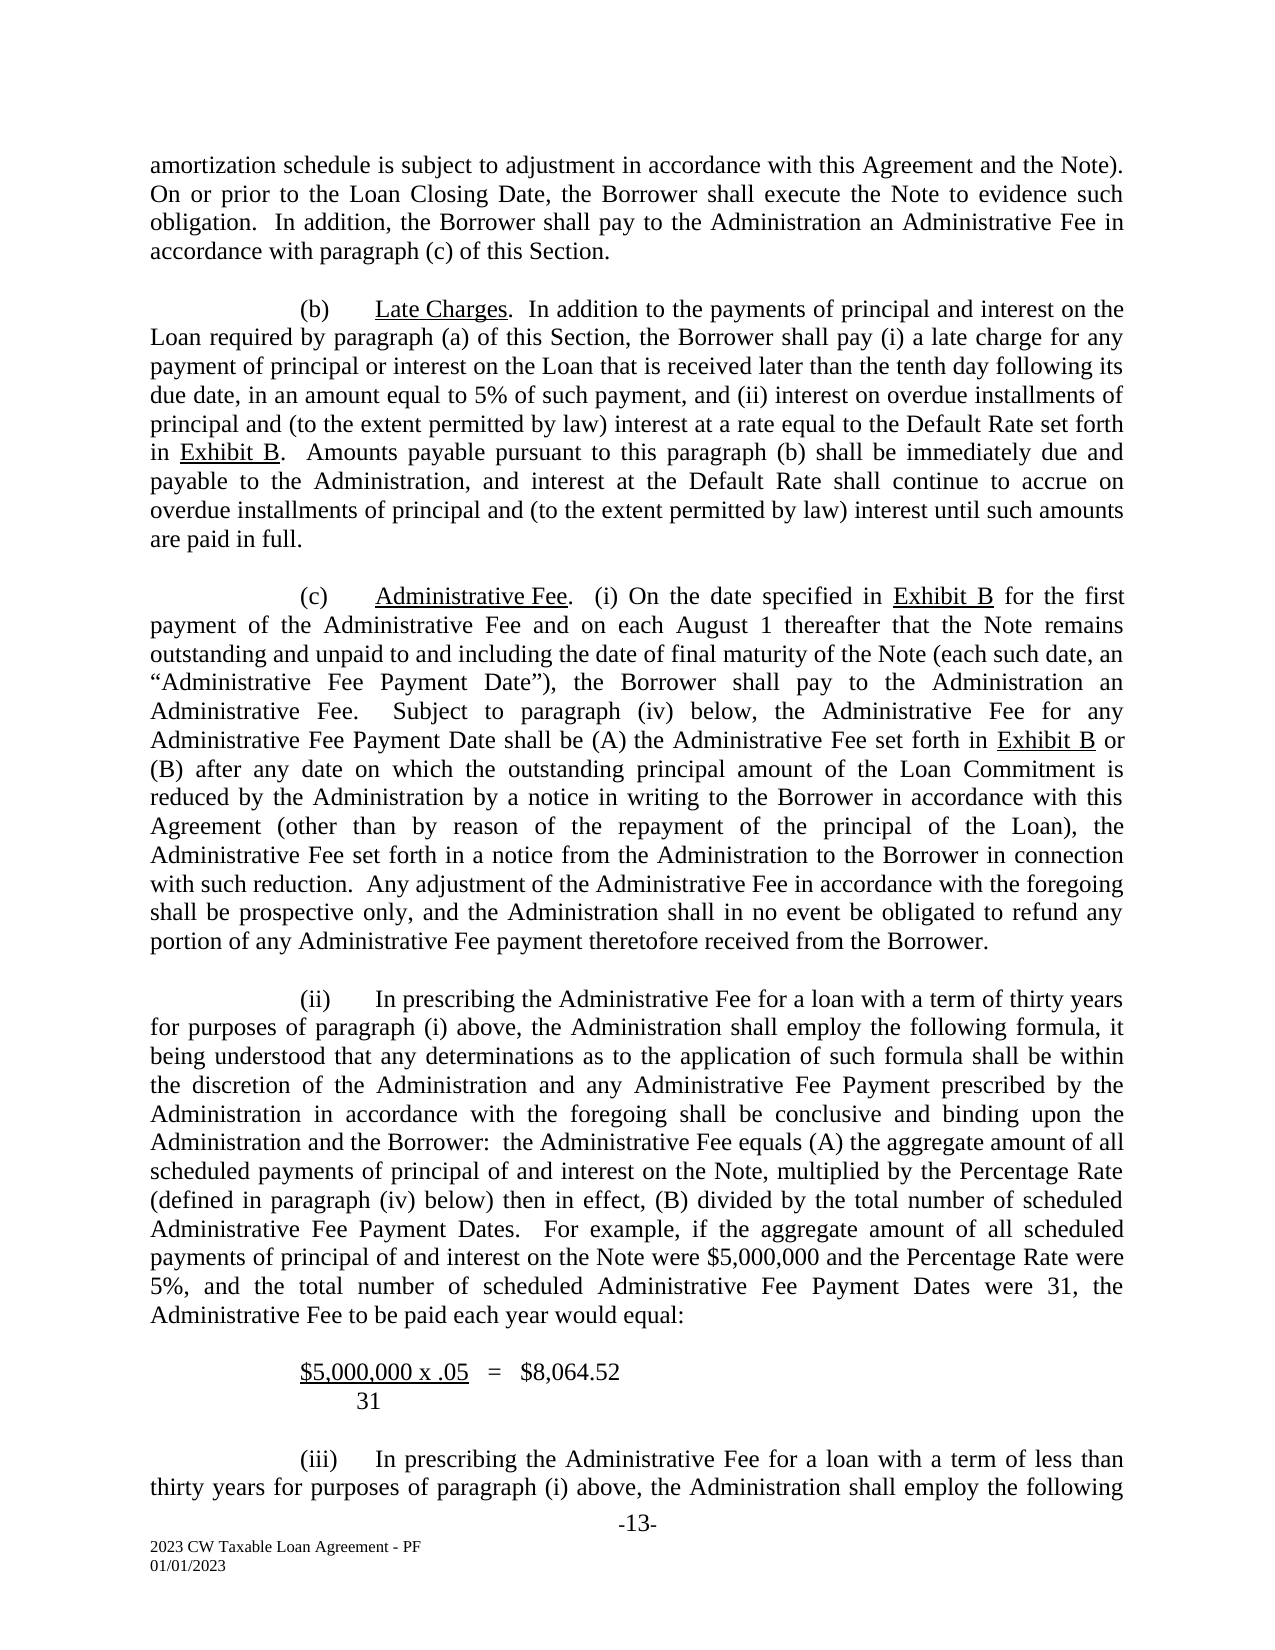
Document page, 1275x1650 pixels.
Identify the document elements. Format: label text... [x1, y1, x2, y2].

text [150, 1444, 1125, 1501]
text (c) Administrative Fee. (i) On the date specified in Exhibit B for the first payment of the Administrative Fee and on each August 1 thereafter that the Note remains outstanding and unpaid to and including the date of final maturity of the Note (each such date, an “Administrative Fee Payment Date”), the Borrower shall pay to the Administration an Administrative Fee. Subject to paragraph (iv) below, the Administrative Fee for any Administrative Fee Payment Date shall be (A) the Administrative Fee set forth in Exhibit B or (B) after any date on which the outstanding principal amount of the Loan Commitment is reduced by the Administration by a notice in writing to the Borrower in accordance with this Agreement (other than by reason of the repayment of the principal of the Loan), the Administrative Fee set forth in a notice from the Administration to the Borrower in connection with such reduction. Any adjustment of the Administrative Fee in accordance with the foregoing shall be prospective only, and the Administration shall in no event be obligated to refund any portion of any Administrative Fee payment theretofore received from the Borrower. [150, 581, 1125, 955]
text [150, 150, 1125, 265]
text 31 [150, 1386, 1125, 1415]
text (b) Late Charges. In addition to the payments of principal and interest on the Loan required by paragraph (a) of this Section, the Borrower shall pay (i) a late charge for any payment of principal or interest on the Loan that is received later than the tenth day following its due date, in an amount equal to 5% of such payment, and (ii) interest on overdue installments of principal and (to the extent permitted by law) interest at a rate equal to the Default Rate set forth in Exhibit B. Amounts payable pursuant to this paragraph (b) shall be immediately due and payable to the Administration, and interest at the Default Rate shall continue to accrue on overdue installments of principal and (to the extent permitted by law) interest until such amounts are paid in full. [150, 294, 1125, 552]
text (ii) In prescribing the Administrative Fee for a loan with a term of thirty years for purposes of paragraph (i) above, the Administration shall employ the following formula, it being understood that any determinations as to the application of such formula shall be within the discretion of the Administration and any Administrative Fee Payment prescribed by the Administration in accordance with the foregoing shall be conclusive and binding upon the Administration and the Borrower: the Administrative Fee equals (A) the aggregate amount of all scheduled payments of principal of and interest on the Note, multiplied by the Percentage Rate (defined in paragraph (iv) below) then in effect, (B) divided by the total number of scheduled Administrative Fee Payment Dates. For example, if the aggregate amount of all scheduled payments of principal of and interest on the Note were $5,000,000 and the Percentage Rate were 5%, and the total number of scheduled Administrative Fee Payment Dates were 31, the Administrative Fee to be paid each year would equal: [150, 984, 1125, 1329]
text $5,000,000 x .05 = $8,064.52 [150, 1357, 1125, 1386]
